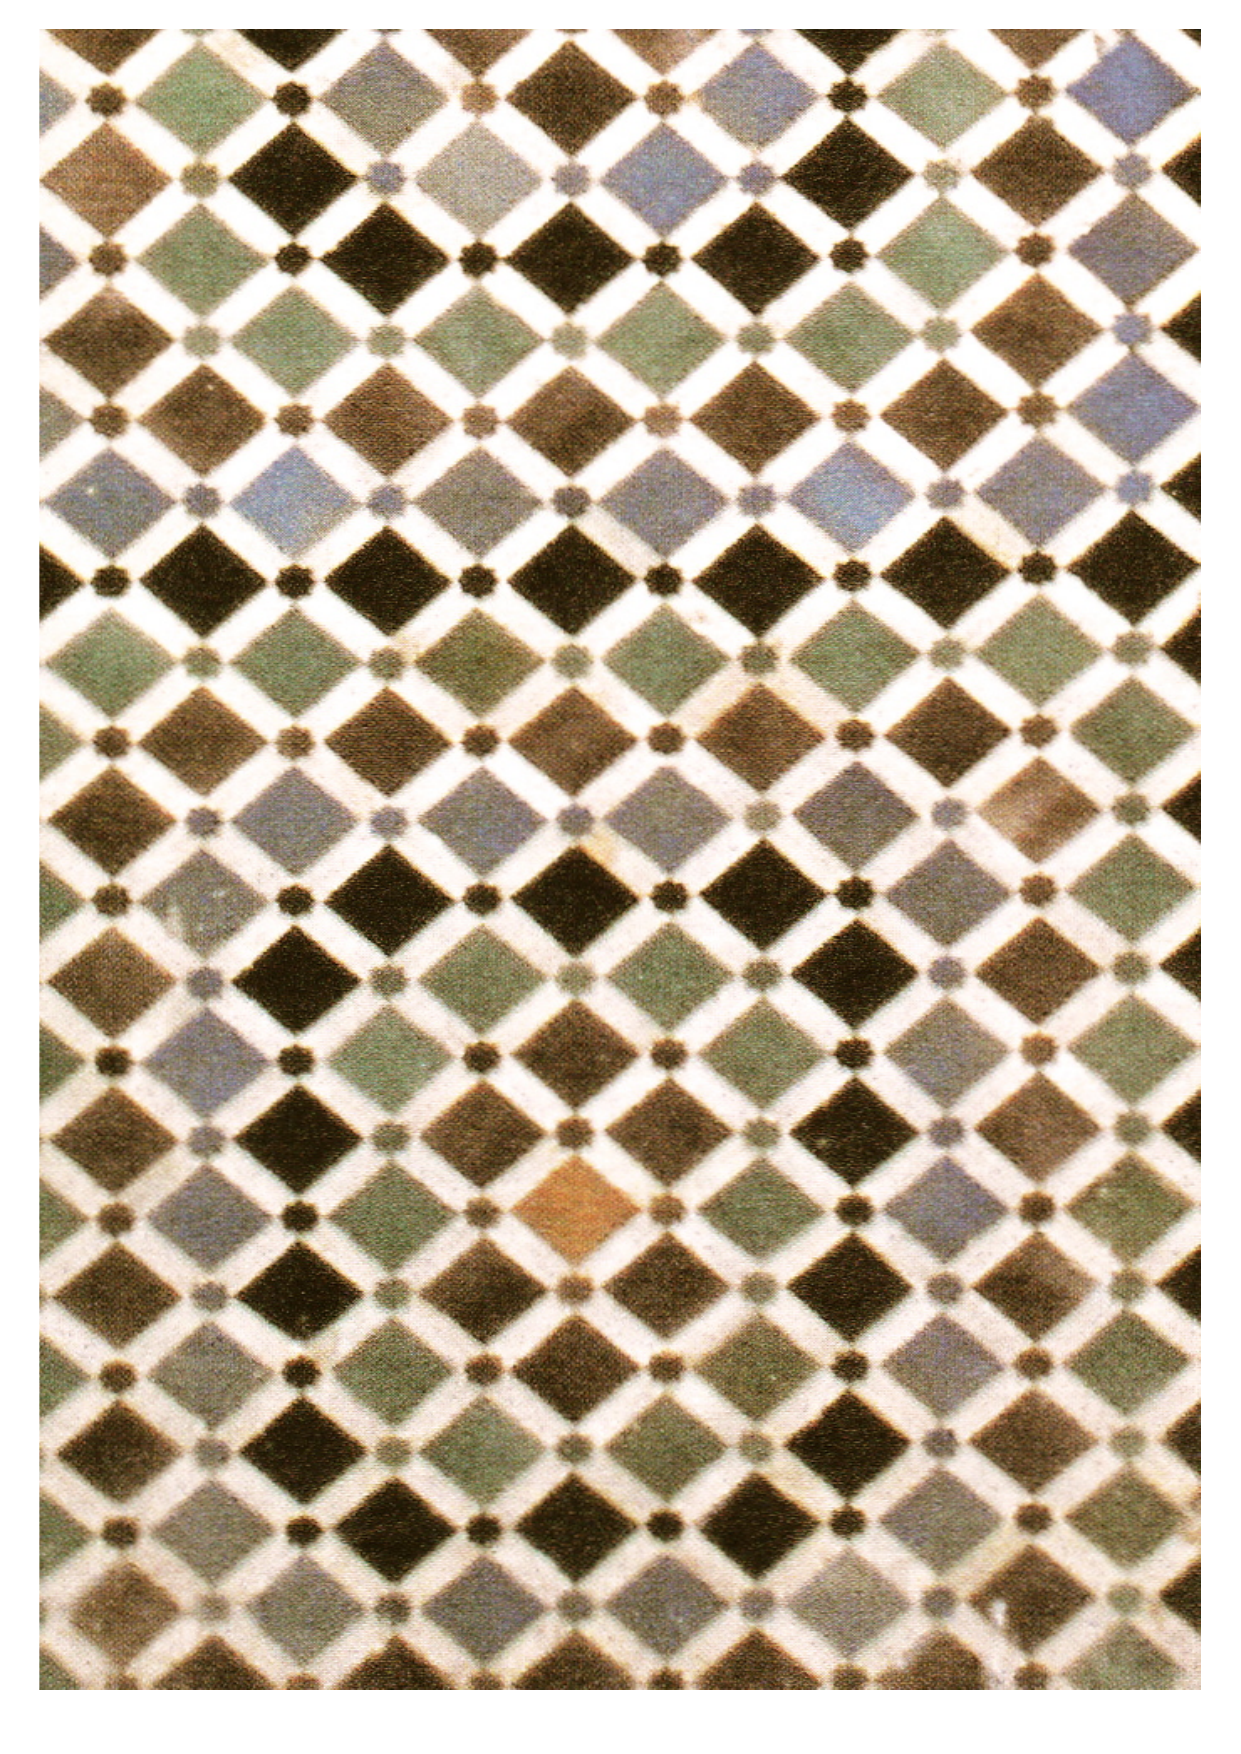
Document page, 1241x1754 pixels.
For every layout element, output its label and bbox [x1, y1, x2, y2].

picture [39, 29, 1201, 1690]
